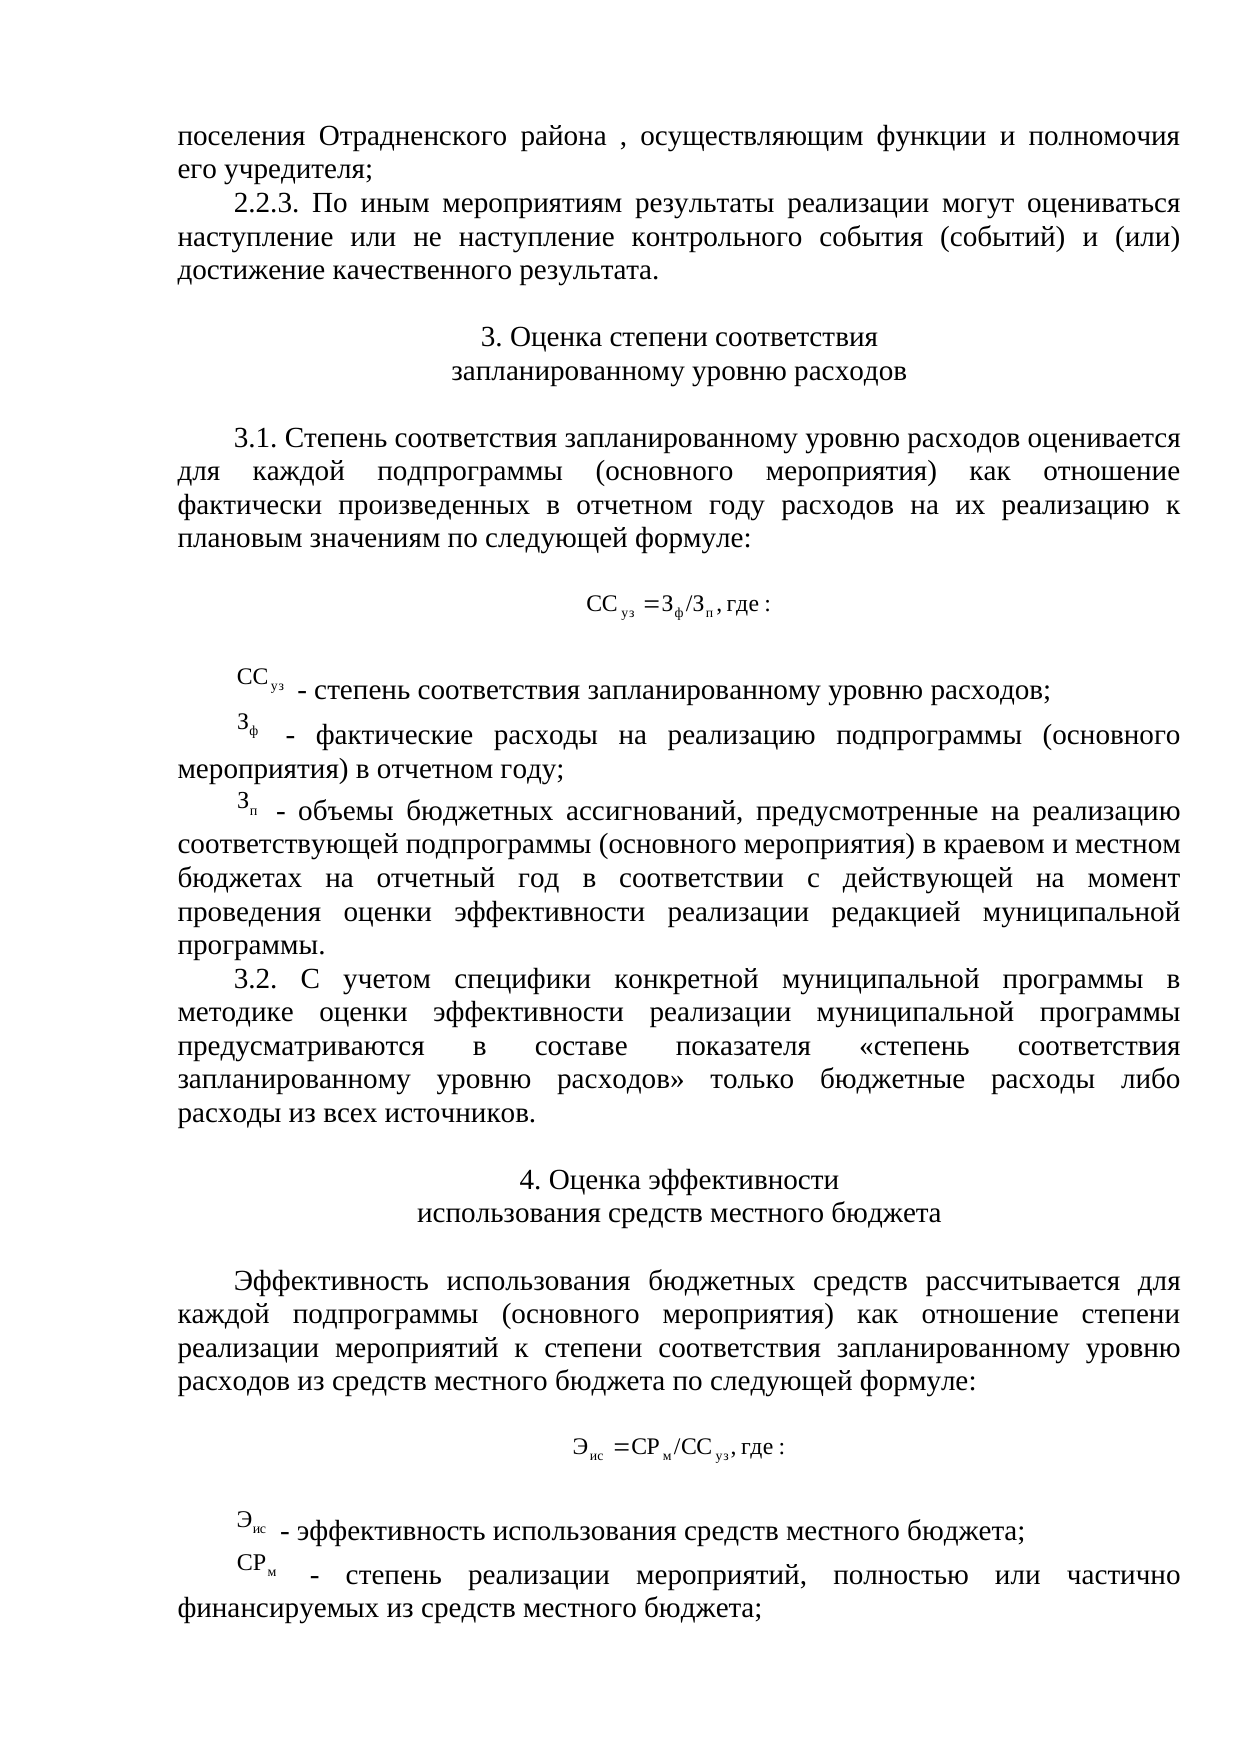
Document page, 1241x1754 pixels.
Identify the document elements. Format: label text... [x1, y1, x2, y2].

text 3.2. С учетом специфики конкретной муниципальной программы в методике оценки эффективности реализации муниципальной программы предусматриваются в составе показателя «степень соответствия запланированному уровню расходов» только бюджетные расходы либо расходы из всех источников. [177, 961, 1181, 1128]
text - объемы бюджетных ассигнований, предусмотренные на реализацию соответствующей подпрограммы (основного мероприятия) в краевом и местном бюджетах на отчетный год в соответствии с действующей на момент проведения оценки эффективности реализации редакцией муниципальной программы. [177, 784, 1181, 961]
text 3. Оценка степени соответствия [177, 319, 1181, 353]
text - степень соответствия запланированному уровню расходов; [177, 660, 1181, 706]
text - эффективность использования средств местного бюджета; [177, 1503, 1181, 1547]
text Эффективность использования бюджетных средств рассчитывается для каждой подпрограммы (основного мероприятия) как отношение степени реализации мероприятий к степени соответствия запланированному уровню расходов из средств местного бюджета по следующей формуле: [177, 1263, 1181, 1397]
text использования средств местного бюджета [177, 1196, 1181, 1229]
text 4. Оценка эффективности [177, 1162, 1181, 1196]
text 3.1. Степень соответствия запланированному уровню расходов оценивается для каждой подпрограммы (основного мероприятия) как отношение фактически произведенных в отчетном году расходов на их реализацию к плановым значениям по следующей формуле: [177, 420, 1181, 554]
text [177, 118, 1181, 185]
text - степень реализации мероприятий, полностью или частично финансируемых из средств местного бюджета; [177, 1547, 1181, 1624]
text - фактические расходы на реализацию подпрограммы (основного мероприятия) в отчетном году; [177, 706, 1181, 784]
text 2.2.3. По иным мероприятиям результаты реализации могут оцениваться наступление или не наступление контрольного события (событий) и (или) достижение качественного результата. [177, 185, 1181, 286]
text запланированному уровню расходов [177, 353, 1181, 386]
